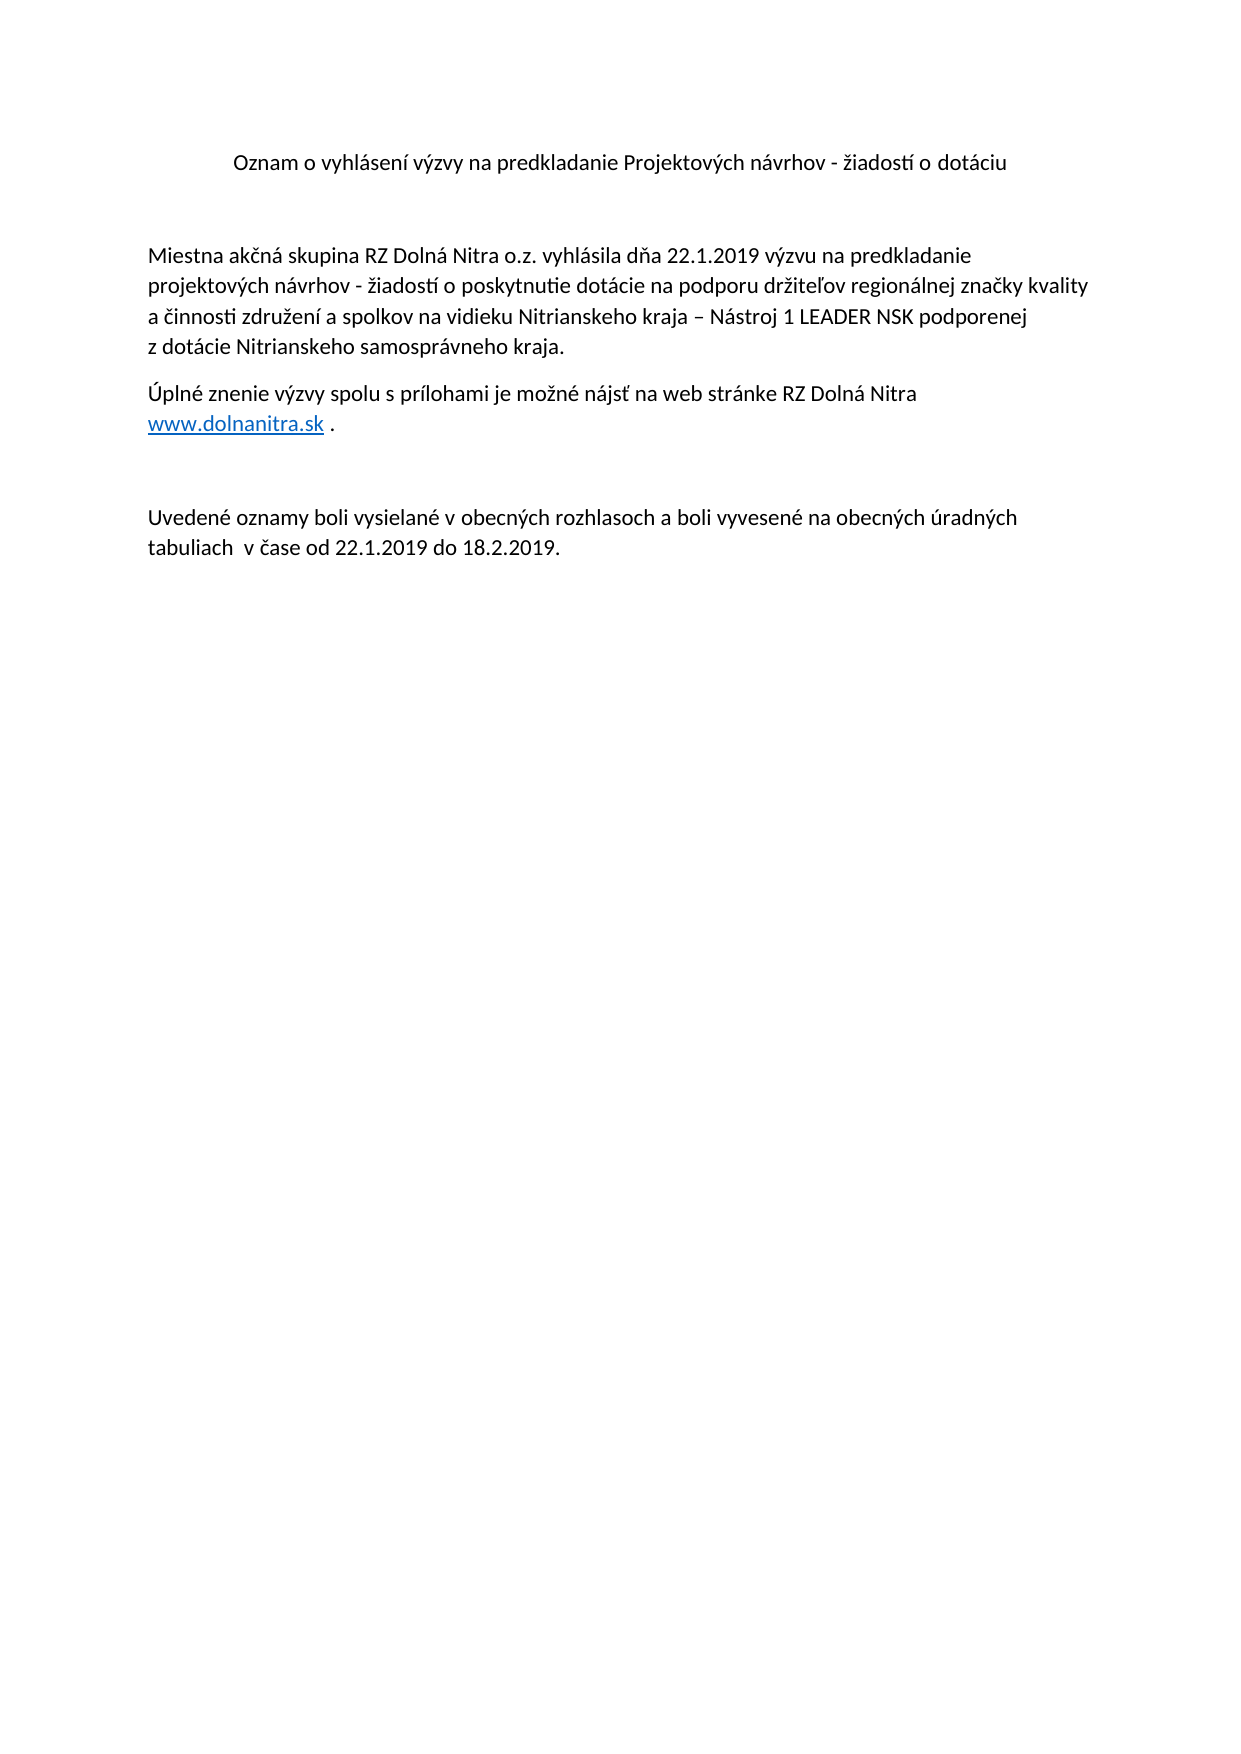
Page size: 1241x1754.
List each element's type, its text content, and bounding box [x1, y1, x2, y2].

text Oznam o vyhlásení výzvy na predkladanie Projektových návrhov - žiadostí o dotáciu [148, 148, 1093, 176]
text Úplné znenie výzvy spolu s prílohami je možné nájsť na web stránke RZ Dolná Nitra www.dolnanitra.sk . [148, 379, 1093, 437]
text Uvedené oznamy boli vysielané v obecných rozhlasoch a boli vyvesené na obecných úradných tabuliach v čase od 22.1.2019 do 18.2.2019. [148, 503, 1093, 561]
text Miestna akčná skupina RZ Dolná Nitra o.z. vyhlásila dňa 22.1.2019 výzvu na predkladanie projektových návrhov - žiadostí o poskytnutie dotácie na podporu držiteľov regionálnej značky kvality a činnosti združení a spolkov na vidieku Nitrianskeho kraja – Nástroj 1 LEADER NSK podporenej z dotácie Nitrianskeho samosprávneho kraja. [148, 241, 1093, 360]
